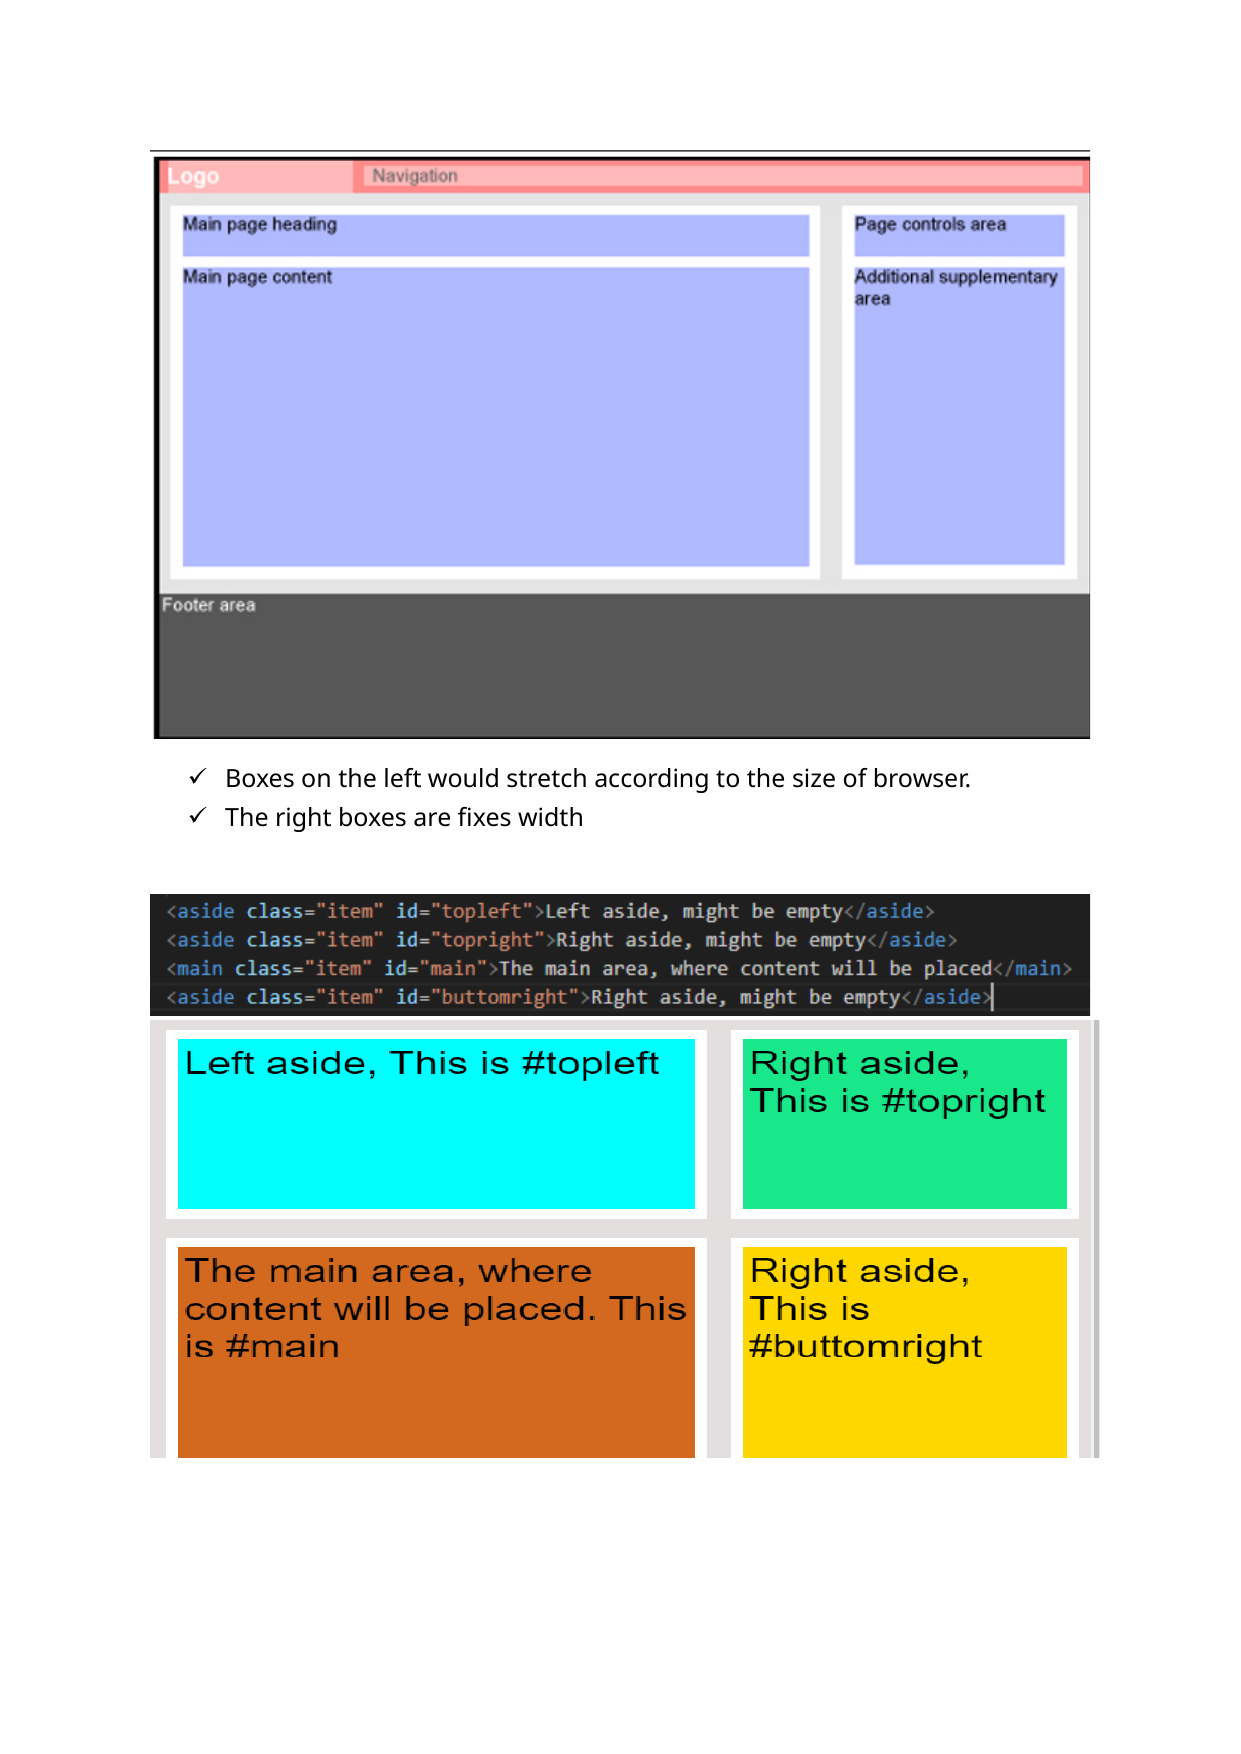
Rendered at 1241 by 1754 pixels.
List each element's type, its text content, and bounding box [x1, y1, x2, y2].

list Boxes on the left would stretch according to the size of browser. [187, 760, 1090, 794]
picture [150, 150, 1091, 739]
list The right boxes are fixes width [187, 799, 1090, 833]
picture [150, 894, 1091, 1016]
picture [150, 1020, 1100, 1458]
